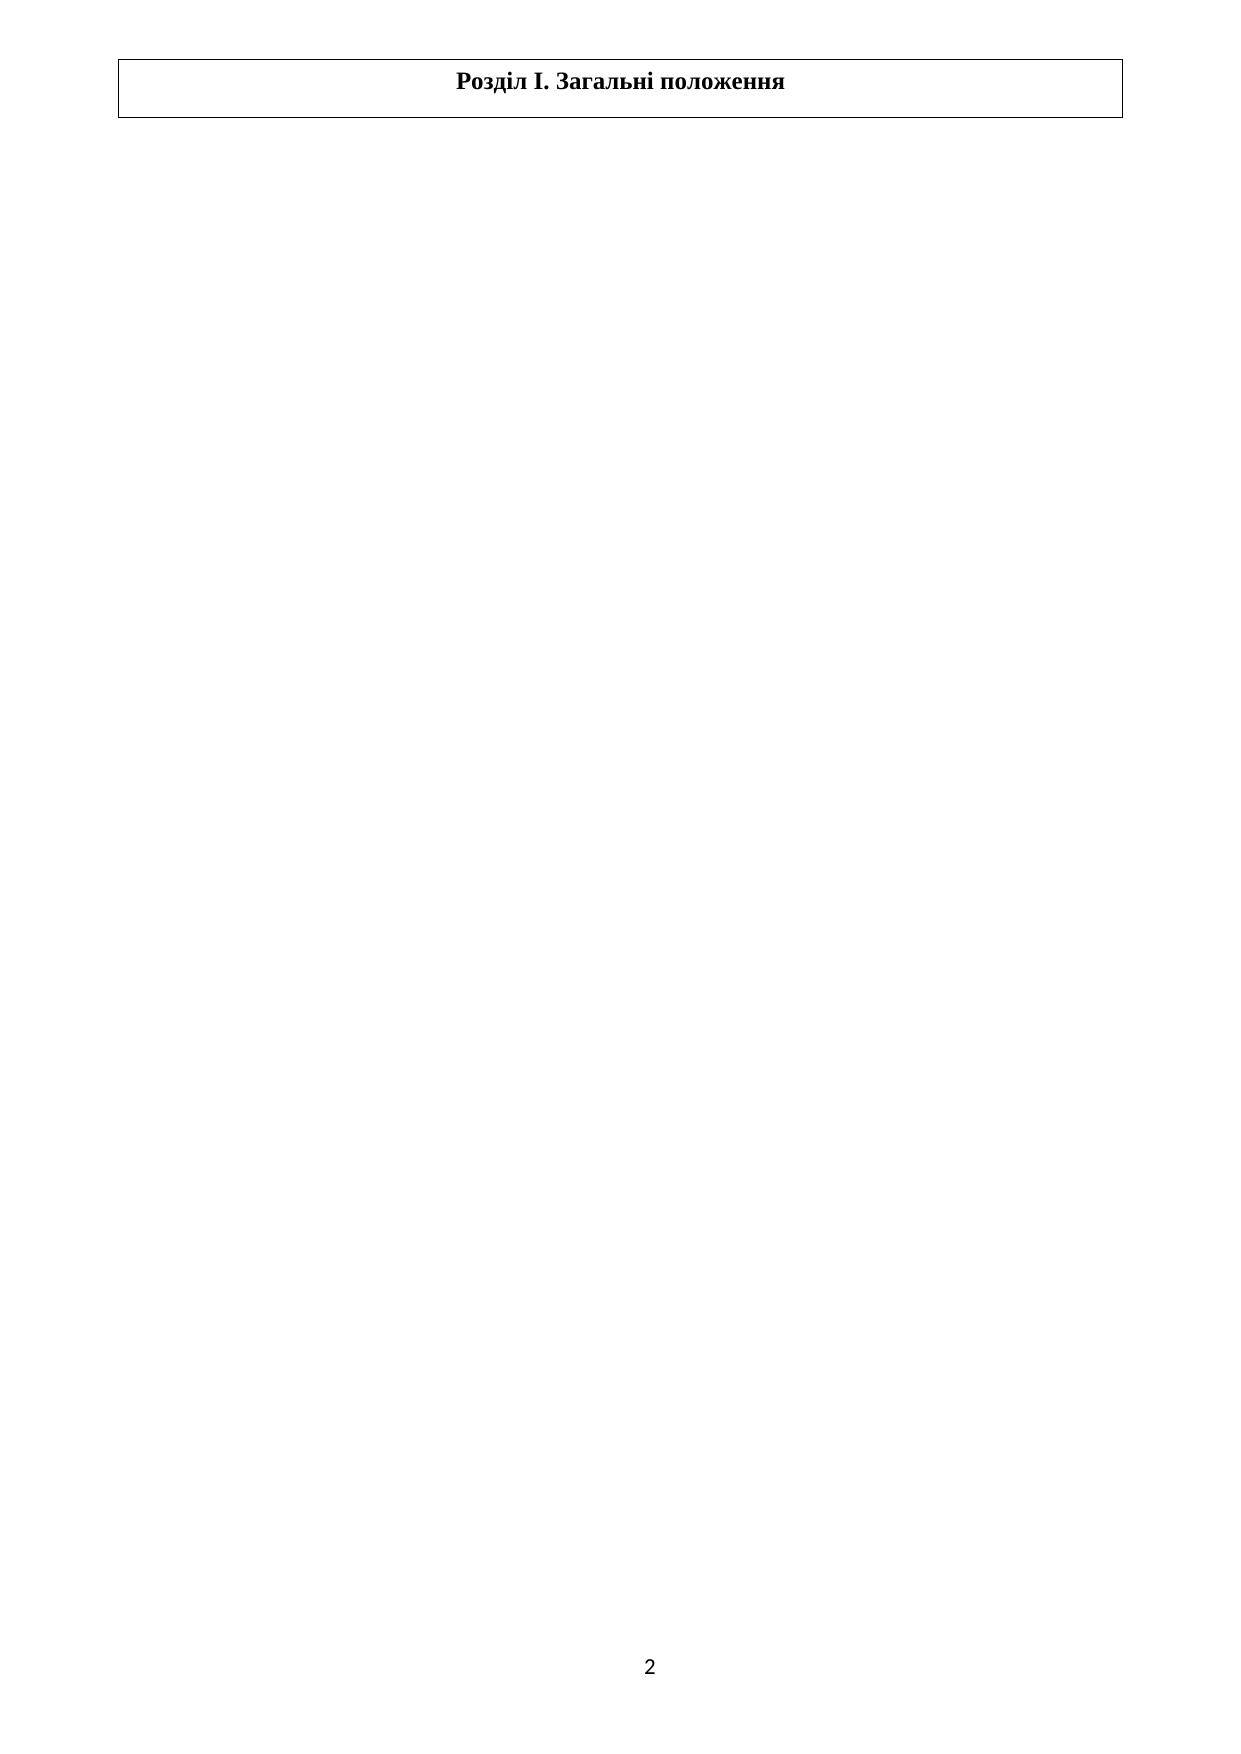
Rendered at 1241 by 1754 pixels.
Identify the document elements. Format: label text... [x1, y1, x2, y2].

table_header Розділ I. Загальні положення [119, 60, 1122, 117]
